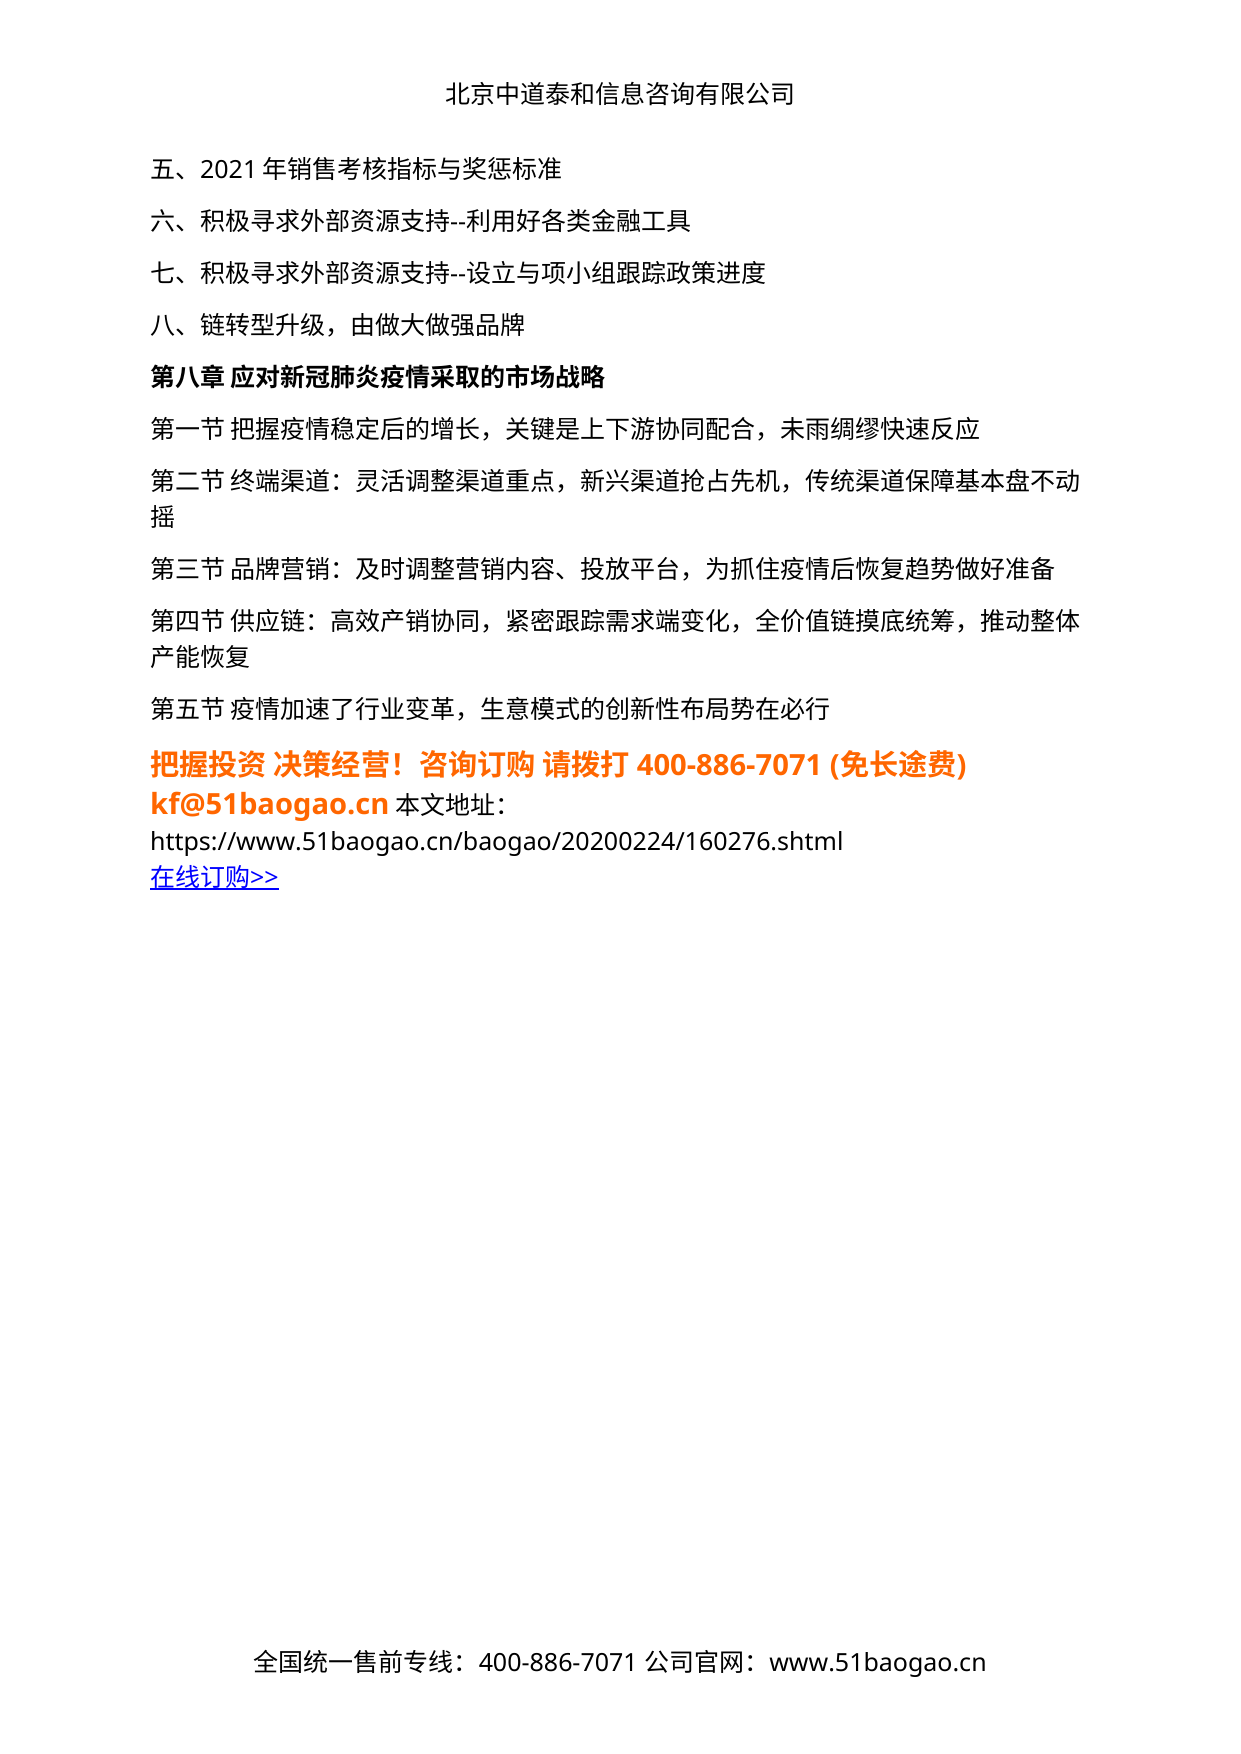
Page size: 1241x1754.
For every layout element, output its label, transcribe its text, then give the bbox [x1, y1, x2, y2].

text 第一节 把握疫情稳定后的增长，关键是上下游协同配合，未雨绸缪快速反应 [150, 409, 1090, 446]
text 第三节 品牌营销：及时调整营销内容、投放平台，为抓住疫情后恢复趋势做好准备 [150, 549, 1090, 586]
text 第八章 应对新冠肺炎疫情采取的市场战略 [150, 357, 1090, 394]
text 七、积极寻求外部资源支持--设立与项小组跟踪政策进度 [150, 254, 1090, 290]
text 第五节 疫情加速了行业变革，生意模式的创新性布局势在必行 [150, 689, 1090, 726]
text 八、链转型升级，由做大做强品牌 [150, 306, 1090, 342]
text 第二节 终端渠道：灵活调整渠道重点，新兴渠道抢占先机，传统渠道保障基本盘不动摇 [150, 461, 1090, 534]
text 把握投资 决策经营！咨询订购 请拨打 400-886-7071 (免长途费) kf@51baogao.cn本文地址：https://www.51baogao.cn/baogao/20200224/160276.shtml [150, 741, 1090, 857]
text 第四节 供应链：高效产销协同，紧密跟踪需求端变化，全价值链摸底统筹，推动整体产能恢复 [150, 601, 1090, 674]
text 六、积极寻求外部资源支持--利用好各类金融工具 [150, 202, 1090, 238]
text 在线订购>> [150, 857, 1090, 894]
text 五、2021年销售考核指标与奖惩标准 [150, 150, 1090, 186]
